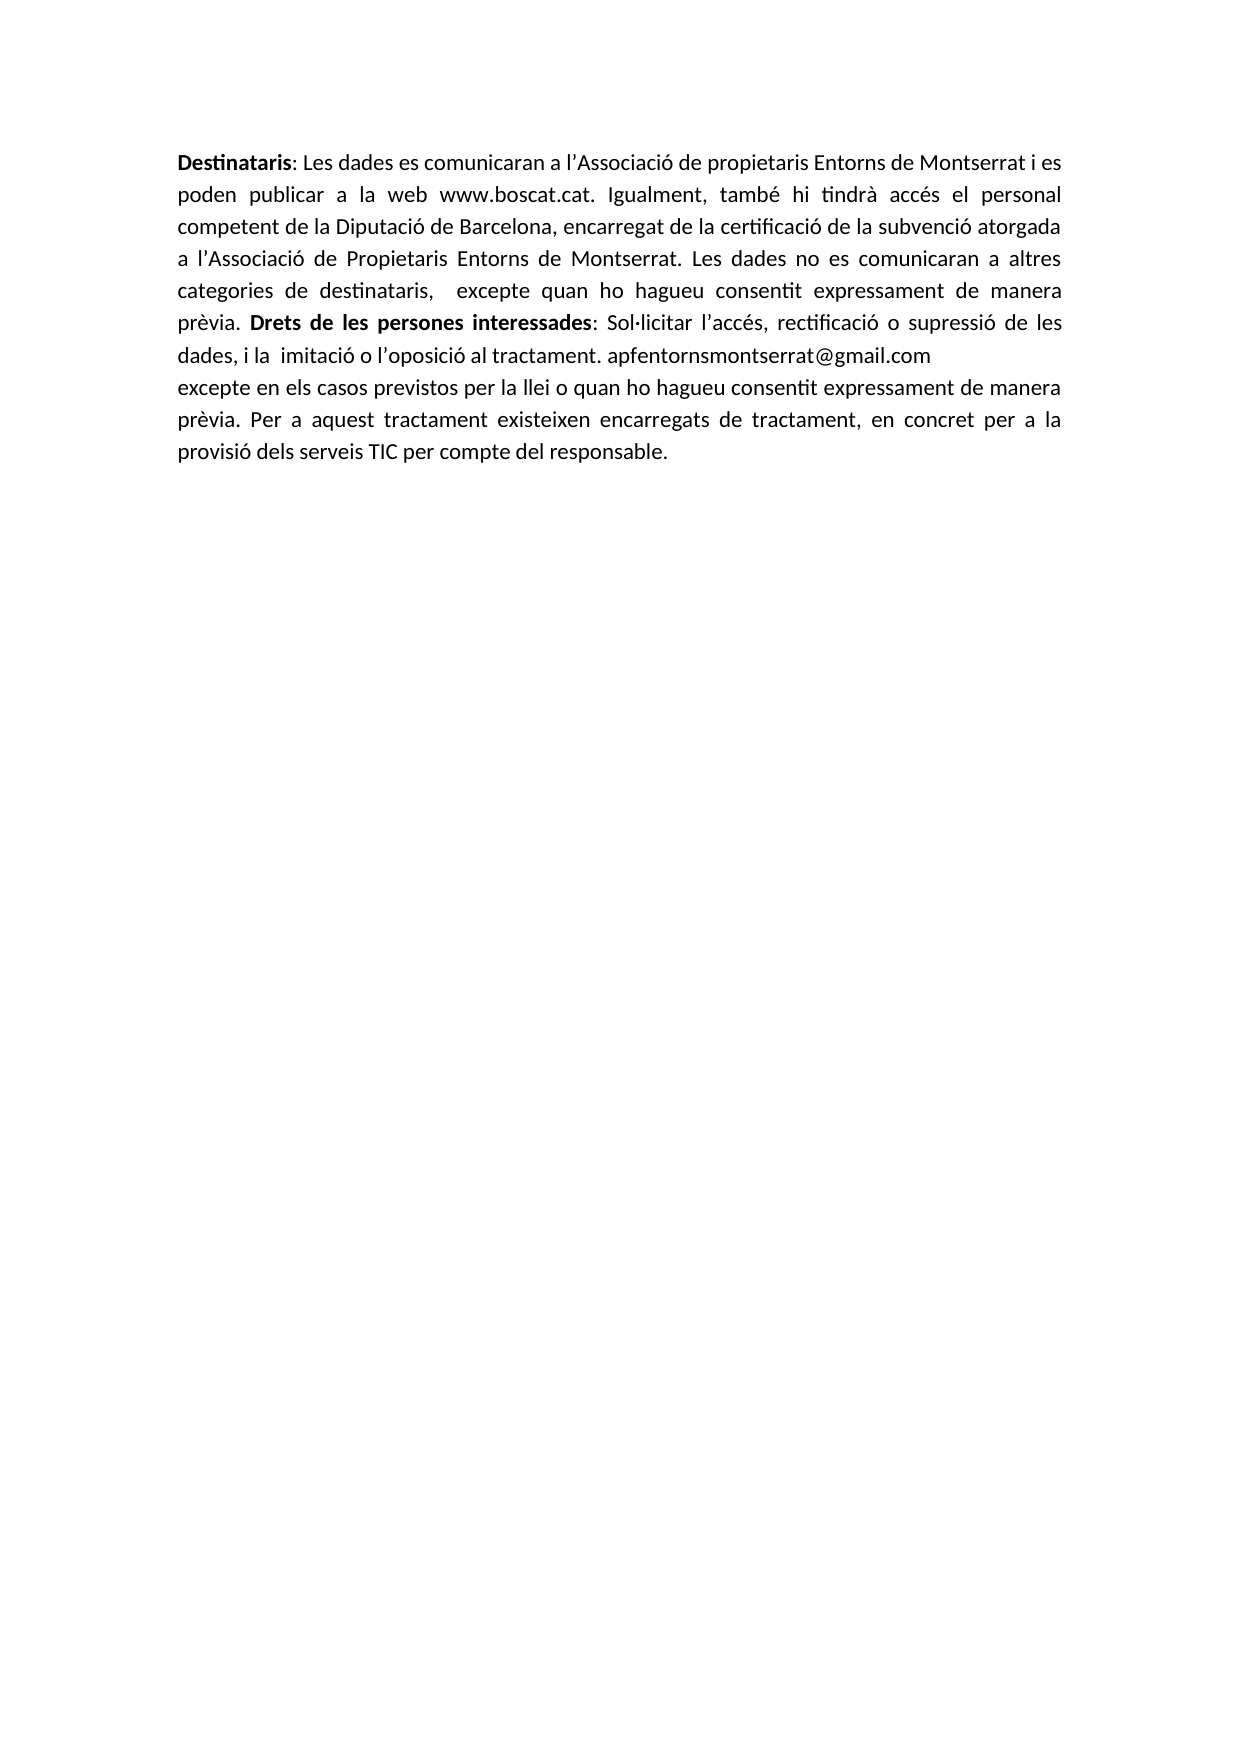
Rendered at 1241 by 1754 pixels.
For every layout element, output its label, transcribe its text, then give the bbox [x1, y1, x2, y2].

text Destinataris: Les dades es comunicaran a l’Associació de propietaris Entorns de Montserrat i es poden publicar a la web www.boscat.cat. Igualment, també hi tindrà accés el personal competent de la Diputació de Barcelona, encarregat de la certificació de la subvenció atorgada a l’Associació de Propietaris Entorns de Montserrat. Les dades no es comunicaran a altres categories de destinataris, excepte quan ho hagueu consentit expressament de manera prèvia. Drets de les persones interessades: Sol·licitar l’accés, rectificació o supressió de les dades, i la imitació o l’oposició al tractament. apfentornsmontserrat@gmail.com [177, 148, 1063, 369]
text excepte en els casos previstos per la llei o quan ho hagueu consentit expressament de manera prèvia. Per a aquest tractament existeixen encarregats de tractament, en concret per a la provisió dels serveis TIC per compte del responsable. [177, 373, 1063, 465]
